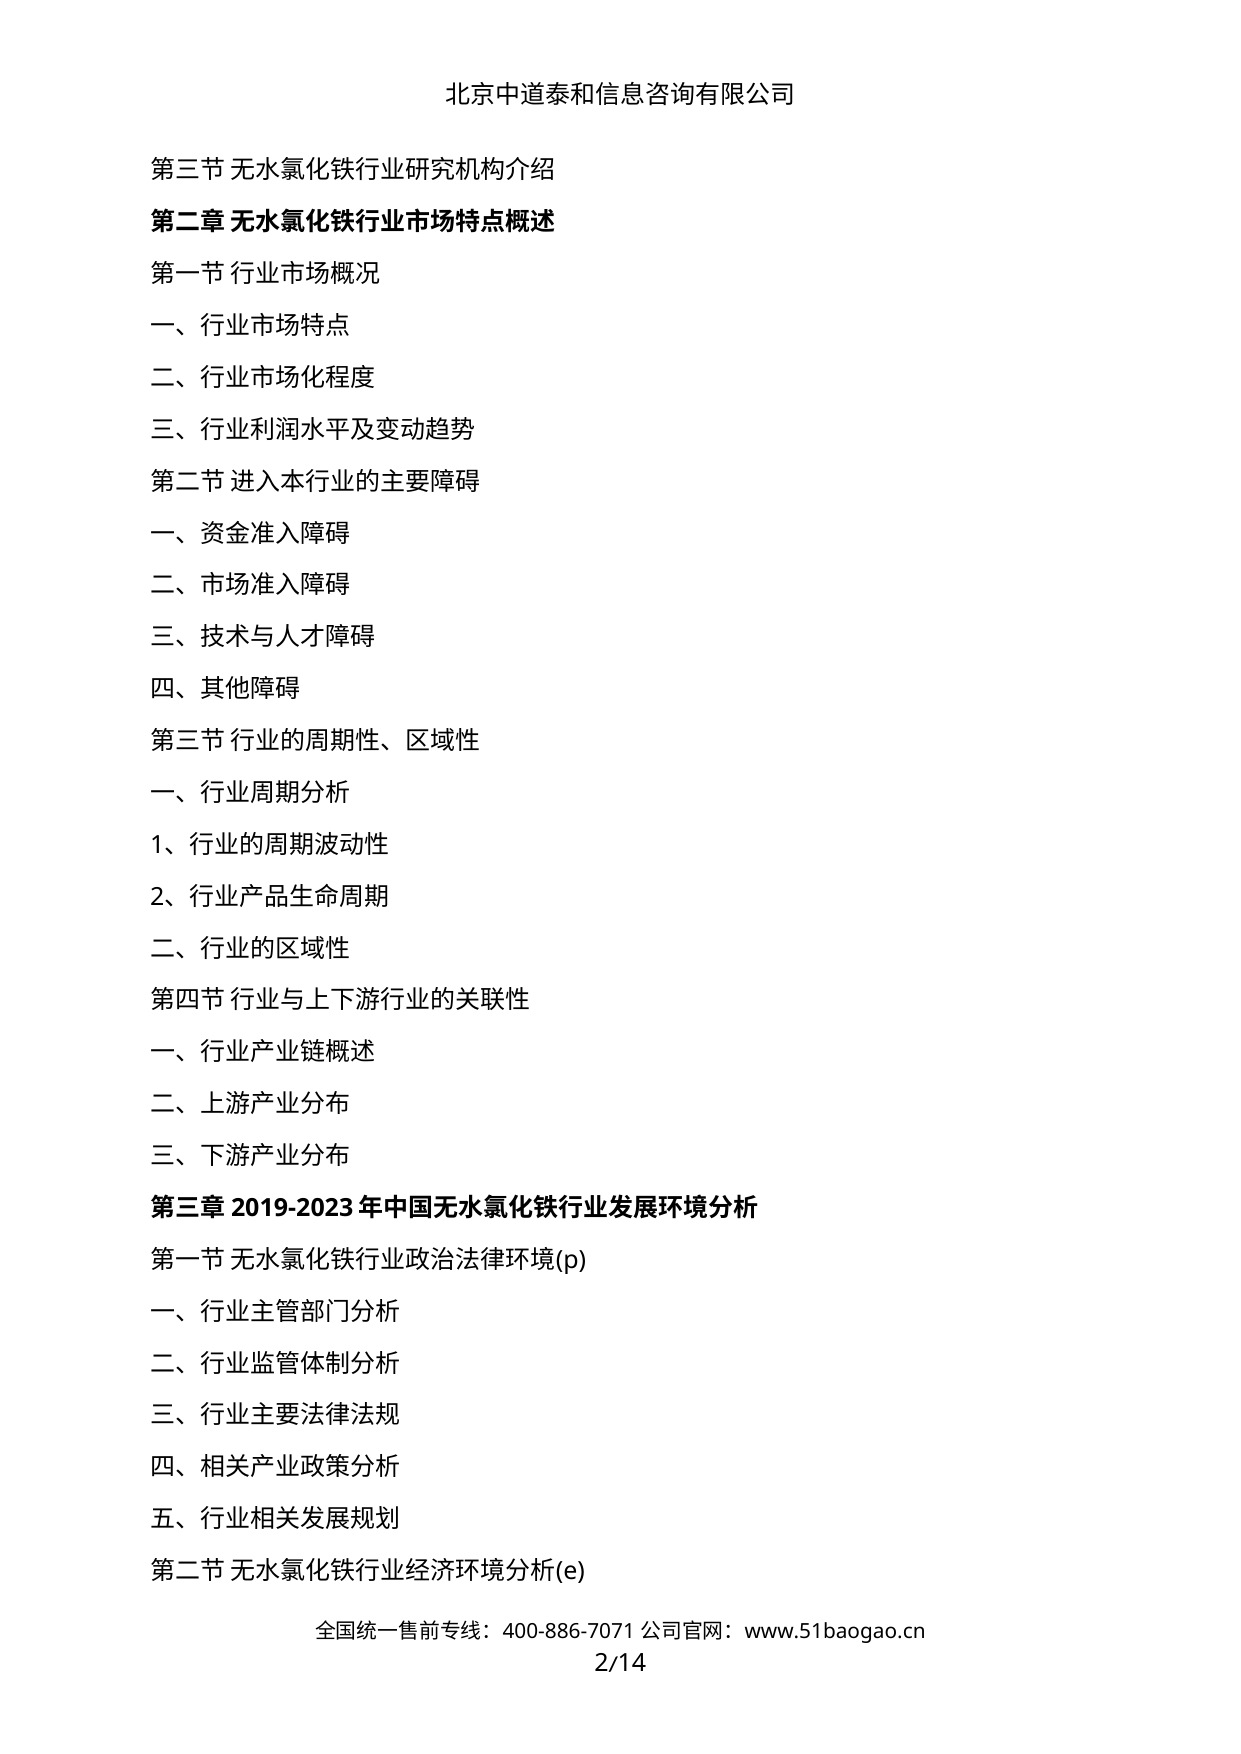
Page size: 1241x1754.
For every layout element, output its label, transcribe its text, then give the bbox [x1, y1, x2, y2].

text 三、技术与人才障碍 [150, 617, 1090, 653]
text 第三章 2019-2023年中国无水氯化铁行业发展环境分析 [150, 1187, 1090, 1224]
text 三、行业利润水平及变动趋势 [150, 409, 1090, 446]
text 第一节 无水氯化铁行业政治法律环境(p) [150, 1239, 1090, 1276]
text 三、行业主要法律法规 [150, 1395, 1090, 1431]
text 三、下游产业分布 [150, 1136, 1090, 1172]
text 第二章 无水氯化铁行业市场特点概述 [150, 202, 1090, 238]
text 二、行业市场化程度 [150, 357, 1090, 394]
text 二、行业的区域性 [150, 928, 1090, 964]
text 二、上游产业分布 [150, 1084, 1090, 1120]
text 一、行业周期分析 [150, 772, 1090, 809]
text 四、其他障碍 [150, 669, 1090, 705]
text 2、行业产品生命周期 [150, 876, 1090, 912]
text 第二节 无水氯化铁行业经济环境分析(e) [150, 1551, 1090, 1587]
text 一、资金准入障碍 [150, 513, 1090, 549]
text 1、行业的周期波动性 [150, 824, 1090, 861]
text 二、市场准入障碍 [150, 565, 1090, 601]
text 一、行业产业链概述 [150, 1032, 1090, 1068]
text 五、行业相关发展规划 [150, 1499, 1090, 1535]
text 第三节 行业的周期性、区域性 [150, 721, 1090, 757]
text 第三节 无水氯化铁行业研究机构介绍 [150, 150, 1090, 186]
text 二、行业监管体制分析 [150, 1343, 1090, 1379]
text 第四节 行业与上下游行业的关联性 [150, 980, 1090, 1016]
text 第一节 行业市场概况 [150, 254, 1090, 290]
text 一、行业主管部门分析 [150, 1291, 1090, 1327]
text 一、行业市场特点 [150, 306, 1090, 342]
text 四、相关产业政策分析 [150, 1447, 1090, 1483]
text 第二节 进入本行业的主要障碍 [150, 461, 1090, 497]
